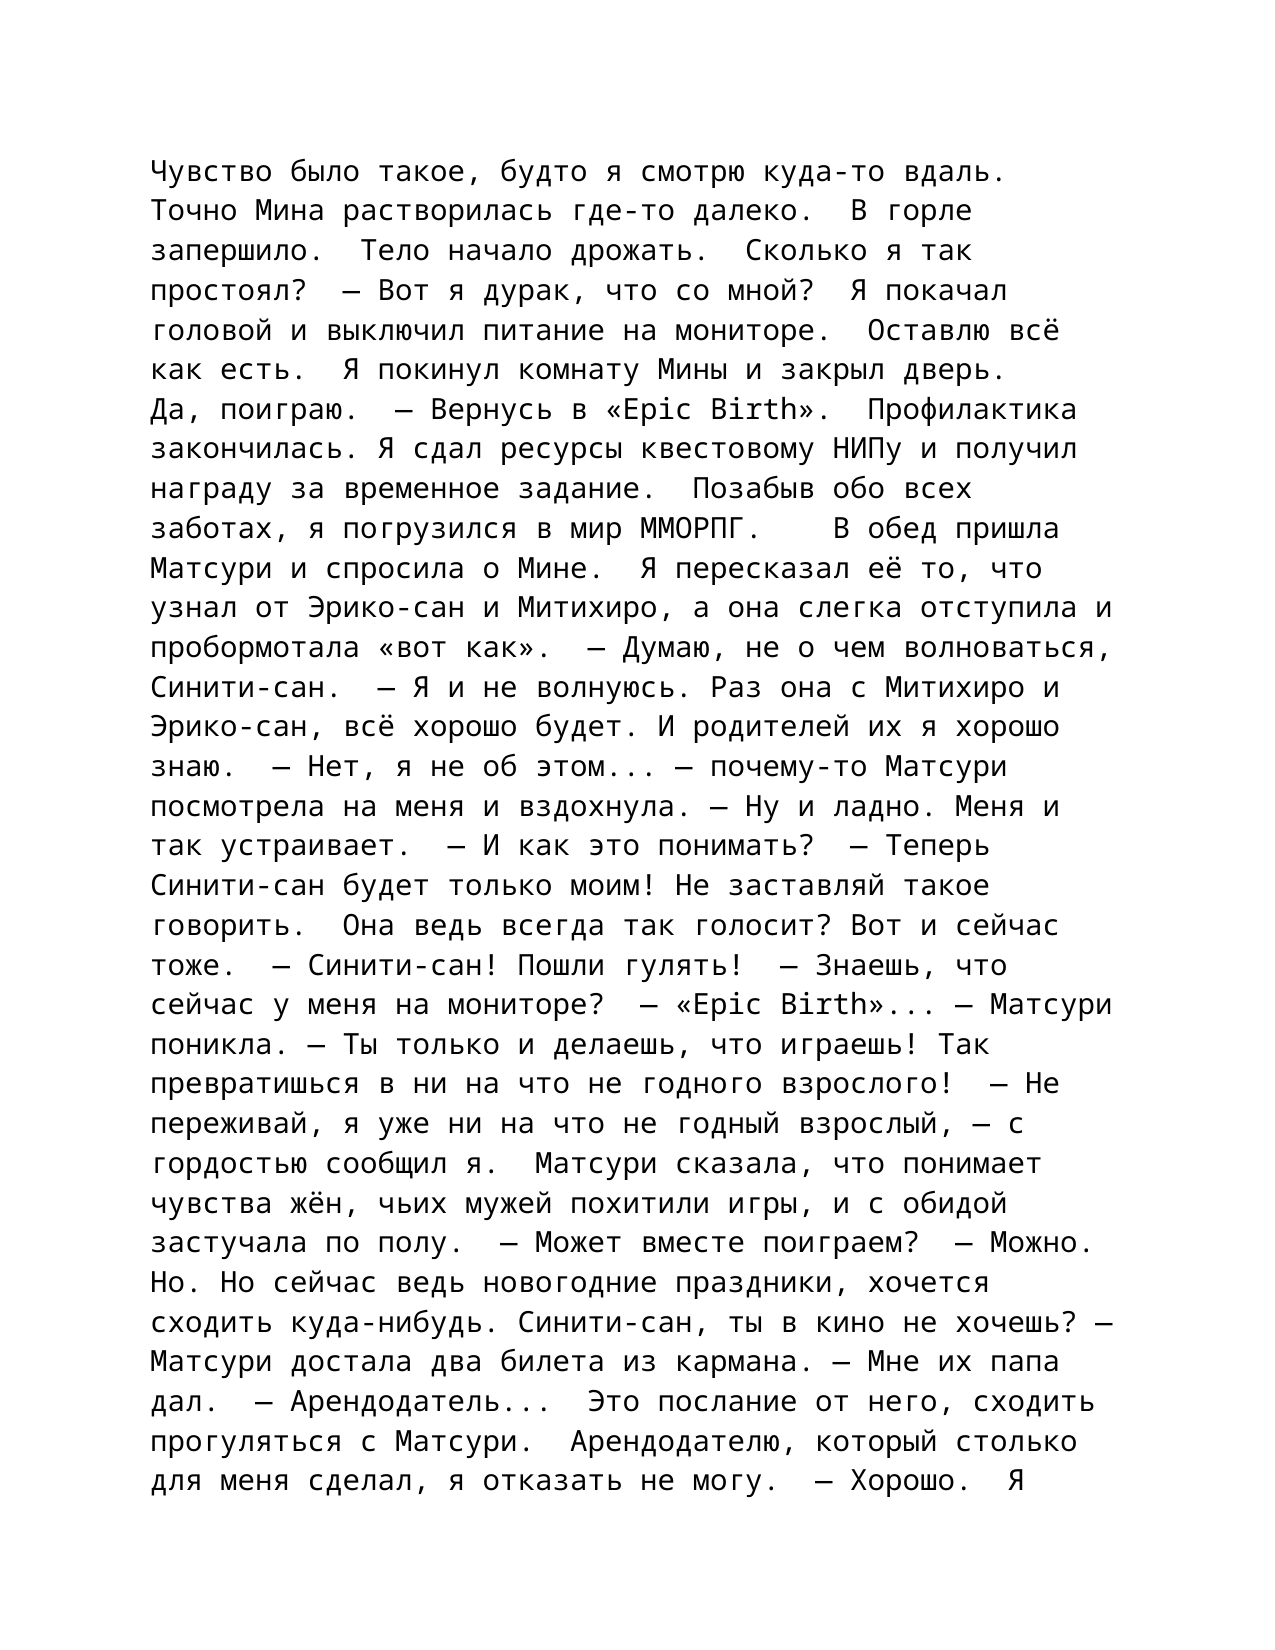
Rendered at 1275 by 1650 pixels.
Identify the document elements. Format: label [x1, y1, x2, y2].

text [150, 150, 1125, 1499]
